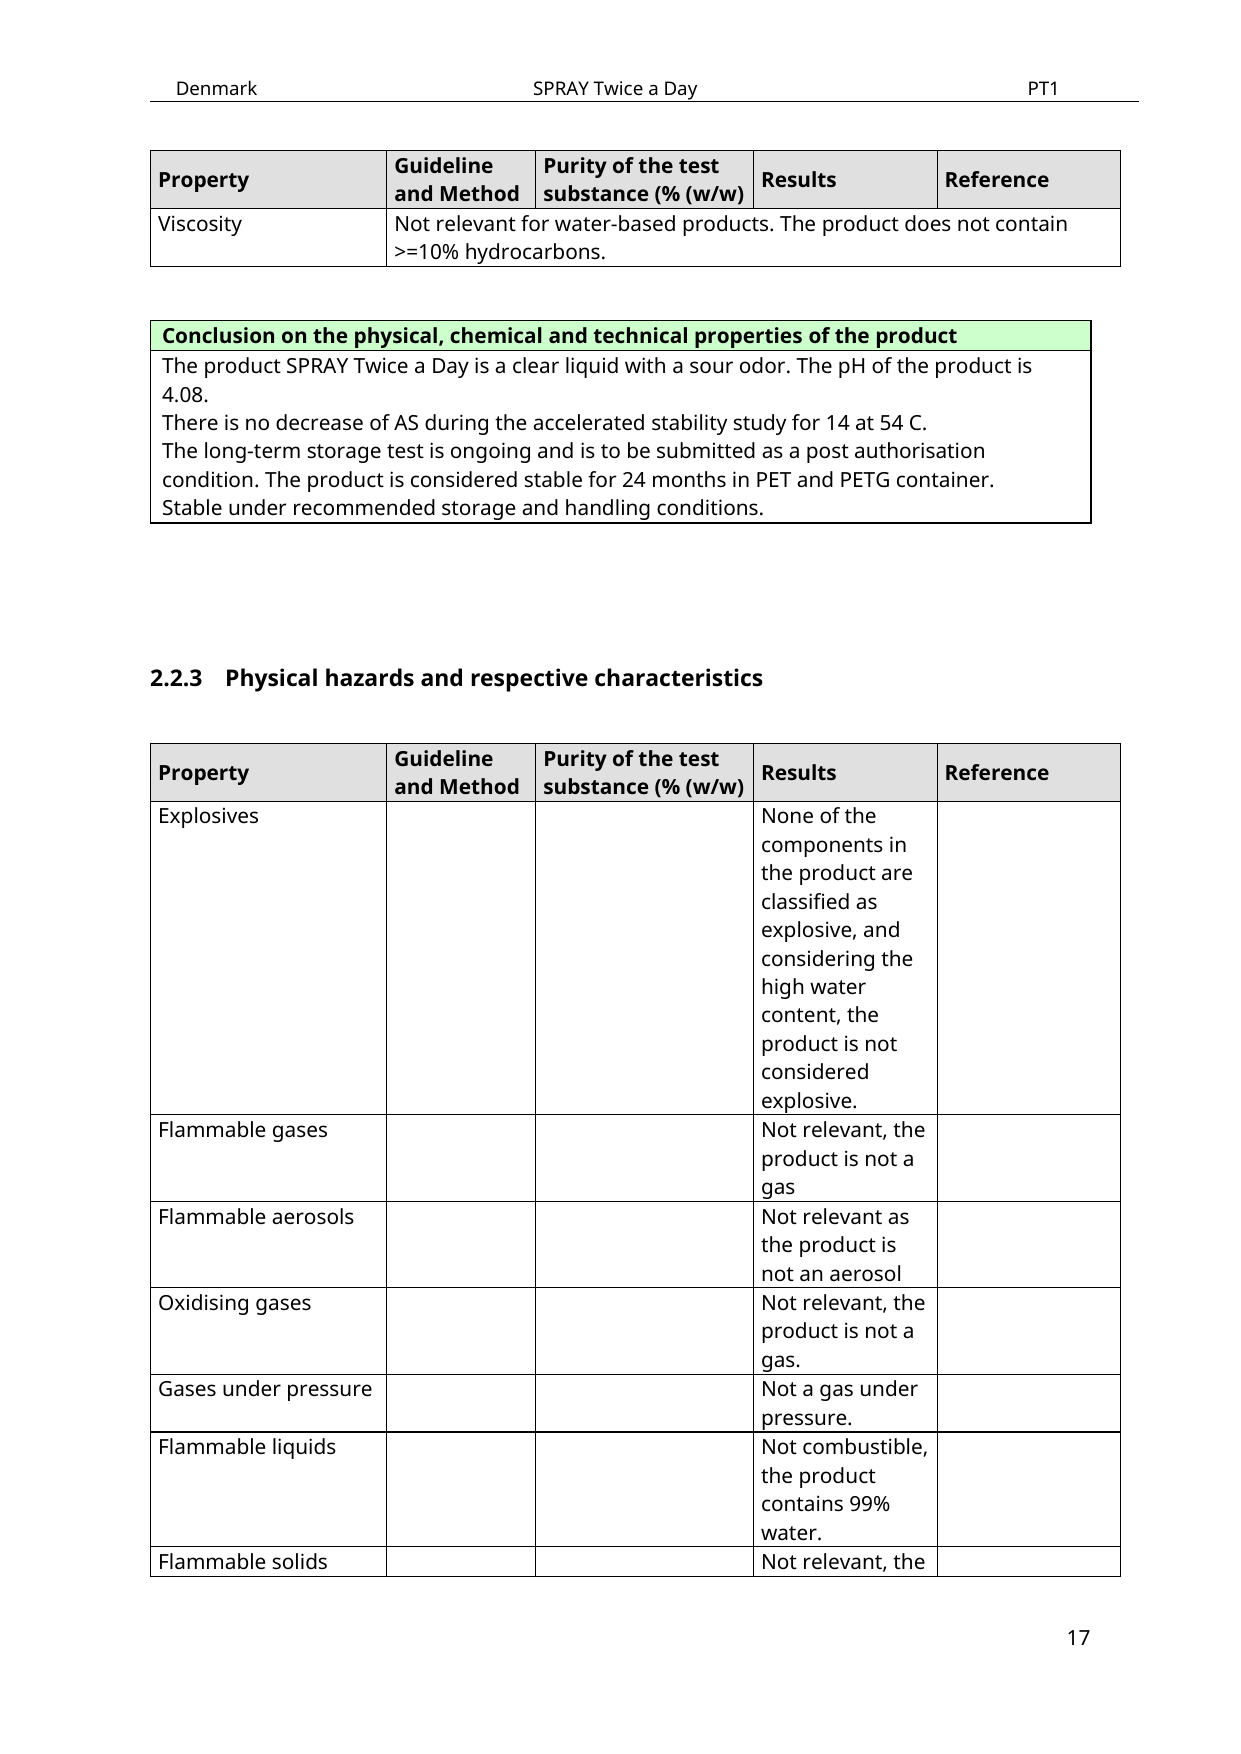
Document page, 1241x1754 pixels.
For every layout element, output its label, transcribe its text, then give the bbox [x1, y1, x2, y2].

table_header Guideline and Method [387, 151, 535, 208]
table_header Reference [938, 151, 1120, 208]
table_cell Oxidising gases [151, 1288, 386, 1373]
table_cell [387, 802, 535, 1114]
table_cell [387, 1433, 535, 1546]
table_cell [536, 1202, 753, 1287]
table_cell Explosives [151, 802, 386, 1114]
table_header Results [754, 151, 937, 208]
table_cell [938, 1433, 1120, 1546]
table_header Purity of the test substance (% (w/w) [536, 151, 753, 208]
table_cell [938, 1547, 1120, 1576]
table_cell [938, 1202, 1120, 1287]
table_cell Not relevant, the product is not a gas [754, 1115, 937, 1201]
table_header Reference [938, 744, 1120, 801]
table_cell Not a gas under pressure. [754, 1375, 937, 1431]
table_cell [387, 1202, 535, 1287]
table_cell Flammable aerosols [151, 1202, 386, 1287]
table_cell Flammable liquids [151, 1433, 386, 1546]
table_cell Flammable solids [151, 1547, 386, 1576]
table_cell Not relevant, the product is not solid. [754, 1547, 937, 1576]
table_cell [387, 1547, 535, 1576]
table_cell [536, 1375, 753, 1431]
table_cell Not relevant for water-based products. The product does not contain >=10% hydrocarbons. [387, 209, 1120, 266]
table_cell [536, 1115, 753, 1201]
table_cell The product SPRAY Twice a Day is a clear liquid with a sour odor. The pH of the product is 4.08. There is no decrease of AS during the accelerated stability study for 14 at 54 C. The long-term storage test is ongoing and is to be submitted as a post authorisation condition. The product is considered stable for 24 months in PET and PETG container. Stable under recommended storage and handling conditions. [151, 351, 1090, 522]
table_header Property [151, 744, 386, 801]
table_header Results [754, 744, 937, 801]
table_cell [938, 1288, 1120, 1373]
table_cell Viscosity [151, 209, 386, 266]
table_cell [387, 1375, 535, 1431]
table_cell Not relevant, the product is not a gas. [754, 1288, 937, 1373]
table_header Property [151, 151, 386, 208]
table_cell Not relevant as the product is not an aerosol [754, 1202, 937, 1287]
table_cell [938, 1115, 1120, 1201]
table_cell [536, 1433, 753, 1546]
table_cell Not combustible, the product contains 99% water. [754, 1433, 937, 1546]
table_header Conclusion on the physical, chemical and technical properties of the product [151, 321, 1090, 350]
subtitle Physical hazards and respective characteristics [150, 662, 1090, 693]
table_cell [536, 802, 753, 1114]
table_cell Gases under pressure [151, 1375, 386, 1431]
table_cell [536, 1288, 753, 1373]
table_cell [938, 802, 1120, 1114]
table_cell Flammable gases [151, 1115, 386, 1201]
table_header Purity of the test substance (% (w/w) [536, 744, 753, 801]
table_header Guideline and Method [387, 744, 535, 801]
table_cell [938, 1375, 1120, 1431]
table_cell [387, 1288, 535, 1373]
table_cell [536, 1547, 753, 1576]
table_cell None of the components in the product are classified as explosive, and considering the high water content, the product is not considered explosive. [754, 802, 937, 1114]
table_cell [387, 1115, 535, 1201]
